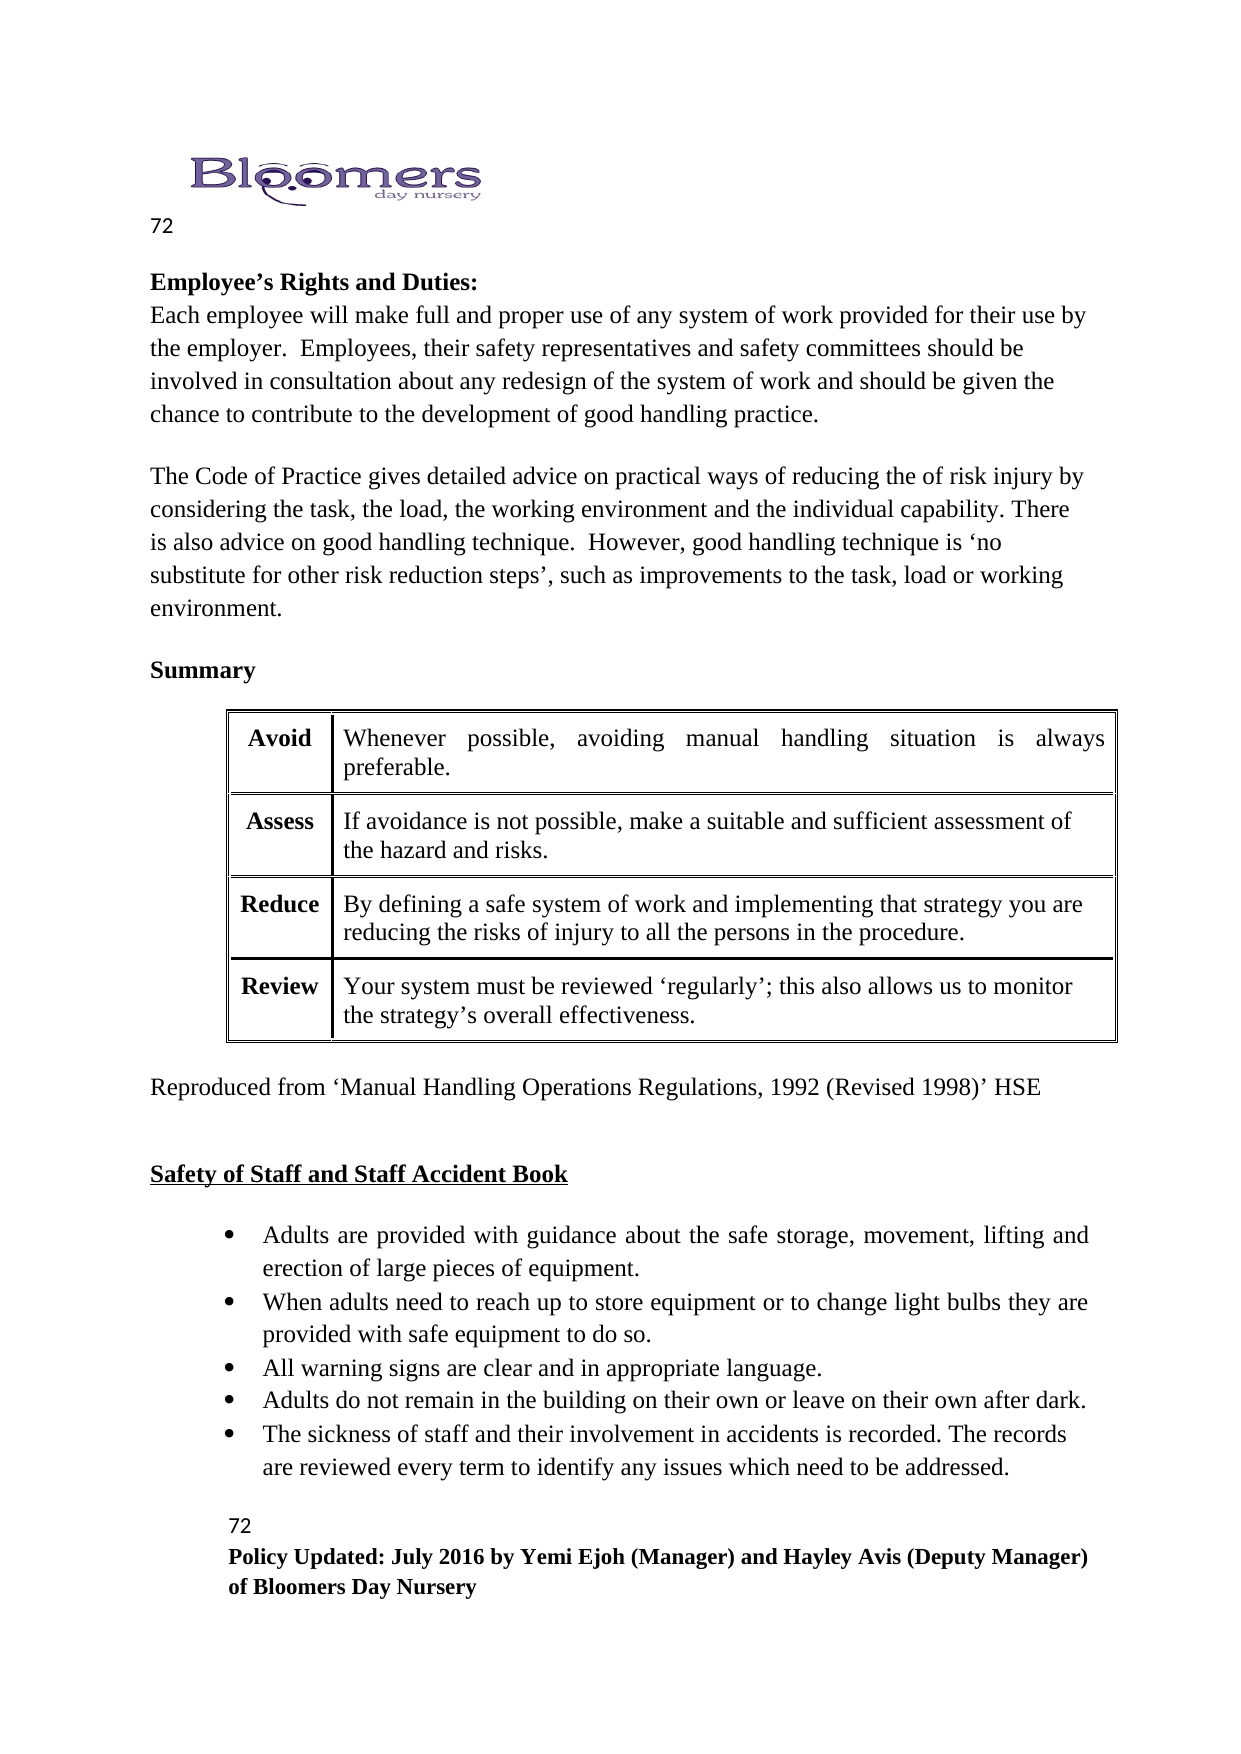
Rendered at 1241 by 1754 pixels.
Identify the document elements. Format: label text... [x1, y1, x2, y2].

table_header Whenever possible, avoiding manual handling situation is always preferable. [332, 713, 1115, 792]
list All warning signs are clear and in appropriate language. [225, 1353, 1090, 1381]
table_header Avoid [229, 711, 332, 792]
table_cell By defining a safe system of work and implementing that strategy you are reducing the risks of injury to all the persons in the procedure. [334, 875, 1115, 957]
list Adults are provided with guidance about the safe storage, movement, lifting and erection of large pieces of equipment. [225, 1221, 1090, 1282]
text Reproduced from ‘Manual Handling Operations Regulations, 1992 (Revised 1998)’ HSE [150, 1072, 1090, 1101]
text The Code of Practice gives detailed advice on practical ways of reducing the of risk injury by considering the task, the load, the working environment and the individual capability. There is also advice on good handling technique. However, good handling technique is ‘no substitute for other risk reduction steps’, such as improvements to the task, load or working environment. [150, 461, 1090, 622]
list Adults do not remain in the building on their own or leave on their own after dark. [225, 1386, 1090, 1414]
text Summary [150, 655, 1090, 684]
table_cell If avoidance is not possible, make a suitable and sufficient assessment of the hazard and risks. [332, 792, 1116, 874]
list The sickness of staff and their involvement in accidents is recorded. The records [225, 1419, 1090, 1447]
text Employee’s Rights and Duties: Each employee will make full and proper use of any system of work provided for their use by the employer. Employees, their safety representatives and safety committees should be involved in consultation about any redesign of the system of work and should be given the chance to contribute to the development of good handling practice. [150, 267, 1090, 428]
text Safety of Staff and Staff Accident Book [150, 1159, 1090, 1187]
picture [173, 73, 533, 234]
list are reviewed every term to identify any issues which need to be addressed. [262, 1452, 1090, 1480]
list When adults need to reach up to store equipment or to change light bulbs they are provided with safe equipment to do so. [225, 1287, 1090, 1348]
table_cell Assess [227, 792, 332, 874]
table_cell Reduce [229, 875, 331, 957]
table_cell Your system must be reviewed ‘regularly’; this also allows us to monitor the strategy’s overall effectiveness. [332, 957, 1115, 1040]
table_cell Review [229, 957, 332, 1040]
